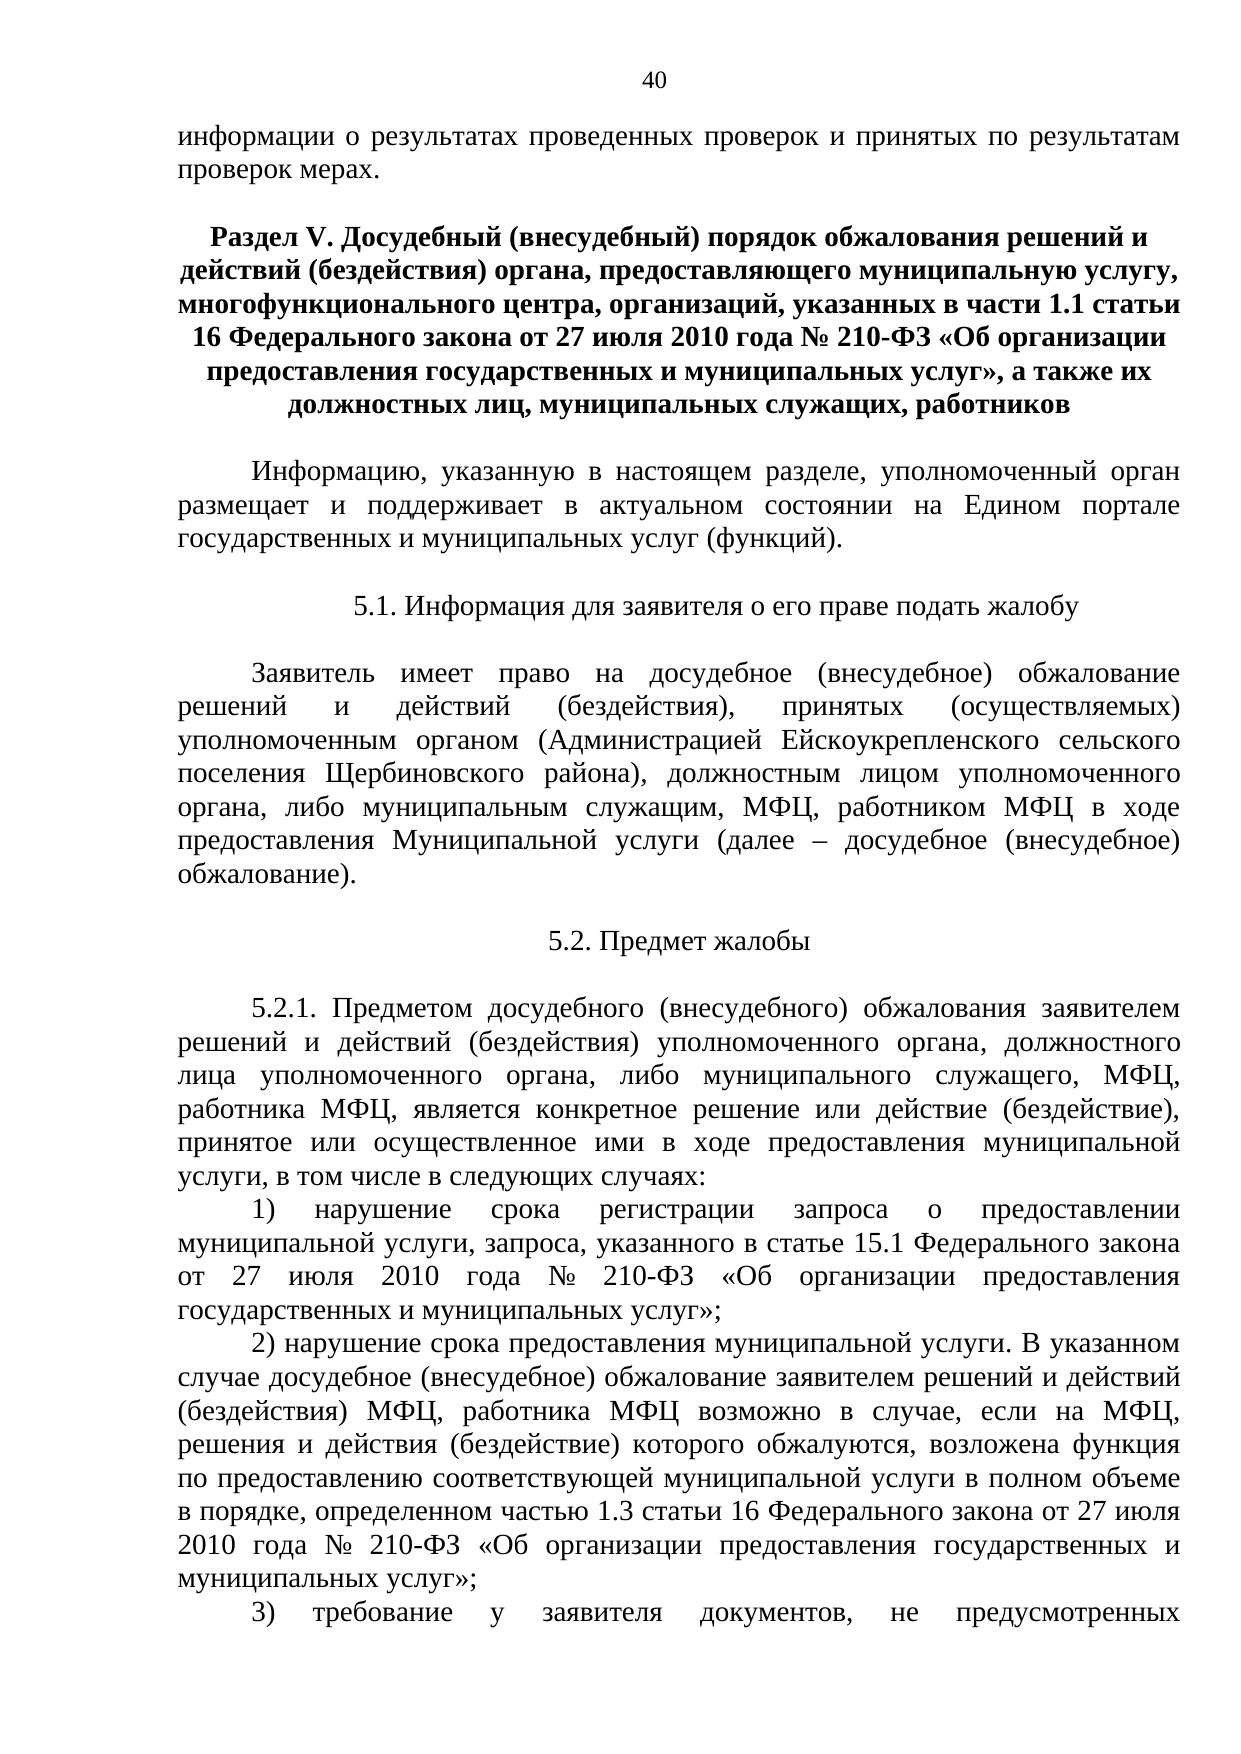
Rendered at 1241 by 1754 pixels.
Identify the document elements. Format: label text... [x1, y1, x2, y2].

text 5.1. Информация для заявителя о его праве подать жалобу [177, 588, 1181, 621]
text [177, 118, 1181, 185]
text 5.2. Предмет жалобы [177, 923, 1181, 957]
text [177, 1594, 1181, 1627]
text Информацию, указанную в настоящем разделе, уполномоченный орган размещает и поддерживает в актуальном состоянии на Едином портале государственных и муниципальных услуг (функций). [177, 453, 1181, 554]
text Заявитель имеет право на досудебное (внесудебное) обжалование решений и действий (бездействия), принятых (осуществляемых) уполномоченным органом (Администрацией Ейскоукрепленского сельского поселения Щербиновского района), должностным лицом уполномоченного органа, либо муниципальным служащим, МФЦ, работником МФЦ в ходе предоставления Муниципальной услуги (далее – досудебное (внесудебное) обжалование). [177, 655, 1181, 889]
text 2) нарушение срока предоставления муниципальной услуги. В указанном случае досудебное (внесудебное) обжалование заявителем решений и действий (бездействия) МФЦ, работника МФЦ возможно в случае, если на МФЦ, решения и действия (бездействие) которого обжалуются, возложена функция по предоставлению соответствующей муниципальной услуги в полном объеме в порядке, определенном частью 1.3 статьи 16 Федерального закона от 27 июля 2010 года № 210-ФЗ «Об организации предоставления государственных и муниципальных услуг»; [177, 1326, 1181, 1594]
text Раздел V. Досудебный (внесудебный) порядок обжалования решений и действий (бездействия) органа, предоставляющего муниципальную услугу, многофункционального центра, организаций, указанных в части 1.1 статьи 16 Федерального закона от 27 июля 2010 года № 210-ФЗ «Об организации предоставления государственных и муниципальных услуг», а также их должностных лиц, муниципальных служащих, работников [177, 219, 1181, 420]
text 5.2.1. Предметом досудебного (внесудебного) обжалования заявителем решений и действий (бездействия) уполномоченного органа, должностного лица уполномоченного органа, либо муниципального служащего, МФЦ, работника МФЦ, является конкретное решение или действие (бездействие), принятое или осуществленное ими в ходе предоставления муниципальной услуги, в том числе в следующих случаях: [177, 990, 1181, 1191]
text 1) нарушение срока регистрации запроса о предоставлении муниципальной услуги, запроса, указанного в статье 15.1 Федерального закона от 27 июля 2010 года № 210-ФЗ «Об организации предоставления государственных и муниципальных услуг»; [177, 1191, 1181, 1326]
